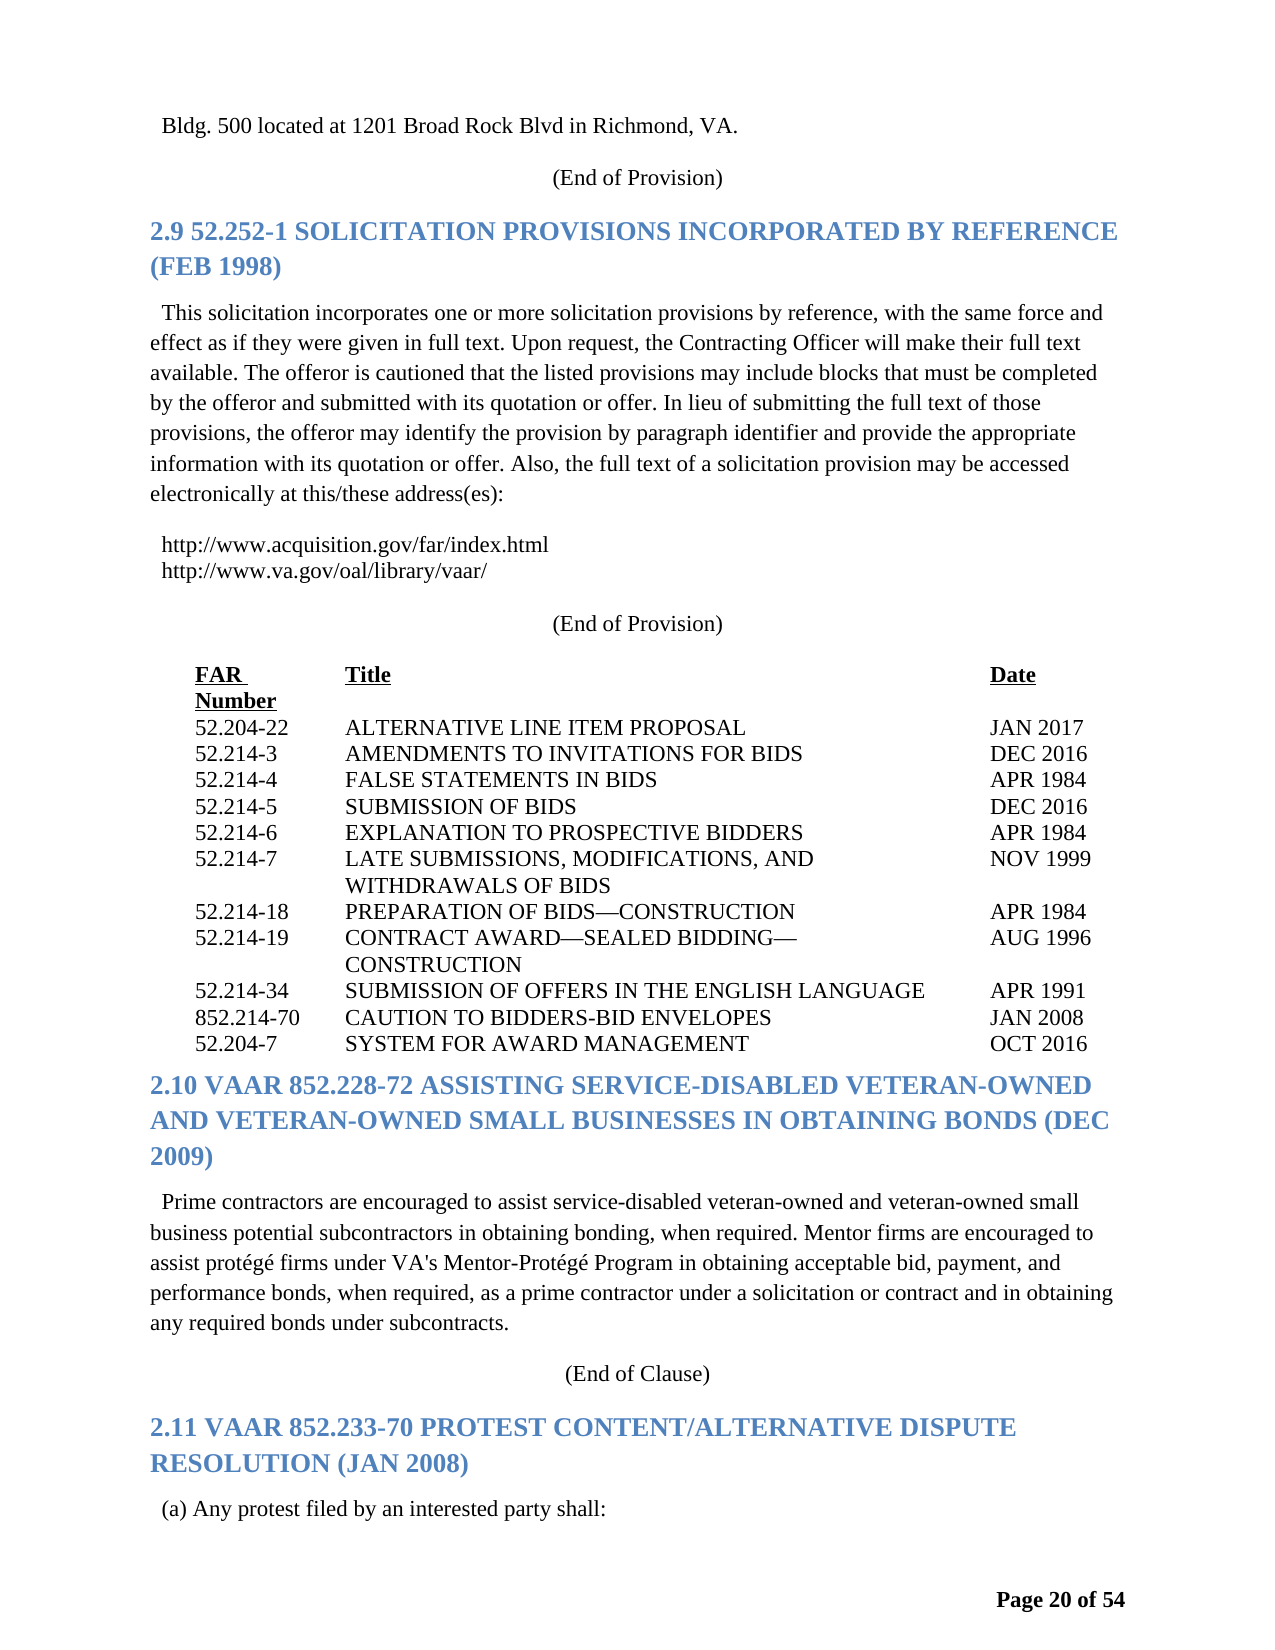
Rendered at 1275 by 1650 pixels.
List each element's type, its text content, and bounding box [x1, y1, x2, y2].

table_cell NOV 1999 [979, 845, 1129, 898]
table_cell 52.214-34 [184, 977, 334, 1003]
table_cell AMENDMENTS TO INVITATIONS FOR BIDS [334, 740, 979, 766]
table_cell 52.214-18 [184, 898, 334, 924]
table_cell CAUTION TO BIDDERS-BID ENVELOPES [334, 1004, 979, 1030]
table_cell FALSE STATEMENTS IN BIDS [334, 766, 979, 793]
text This solicitation incorporates one or more solicitation provisions by reference, with the same force and effect as if they were given in full text. Upon request, the Contracting Officer will make their full text available. The offeror is cautioned that the listed provisions may include blocks that must be completed by the offeror and submitted with its quotation or offer. In lieu of submitting the full text of those provisions, the offeror may identify the provision by paragraph identifier and provide the appropriate information with its quotation or offer. Also, the full text of a solicitation provision may be accessed electronically at this/these address(es): [150, 298, 1125, 506]
table_cell AUG 1996 [979, 925, 1129, 977]
table_cell DEC 2016 [979, 740, 1129, 766]
table_cell EXPLANATION TO PROSPECTIVE BIDDERS [334, 819, 979, 845]
table_cell CONTRACT AWARD—SEALED BIDDING—CONSTRUCTION [334, 925, 979, 977]
table_cell SUBMISSION OF BIDS [334, 793, 979, 819]
table_cell ALTERNATIVE LINE ITEM PROPOSAL [334, 714, 979, 740]
subtitle 2.10 VAAR 852.228-72 ASSISTING SERVICE-DISABLED VETERAN-OWNED AND VETERAN-OWNED SMALL BUSINESSES IN OBTAINING BONDS (DEC 2009) [150, 1069, 1125, 1171]
table_cell APR 1984 [979, 819, 1129, 845]
subtitle 2.11 VAAR 852.233-70 PROTEST CONTENT/ALTERNATIVE DISPUTE RESOLUTION (JAN 2008) [150, 1411, 1125, 1478]
table_cell 52.214-19 [184, 925, 334, 977]
text http://www.acquisition.gov/far/index.html [150, 531, 1125, 557]
table_cell 52.214-5 [184, 793, 334, 819]
text (End of Clause) [150, 1360, 1125, 1387]
table_cell APR 1984 [979, 898, 1129, 924]
table_cell 52.214-3 [184, 740, 334, 766]
text Prime contractors are encouraged to assist service-disabled veteran-owned and veteran-owned small business potential subcontractors in obtaining bonding, when required. Mentor firms are encouraged to assist protégé firms under VA's Mentor-Protégé Program in obtaining acceptable bid, payment, and performance bonds, when required, as a prime contractor under a solicitation or contract and in obtaining any required bonds under subcontracts. [150, 1188, 1125, 1336]
table_cell 52.204-22 [184, 714, 334, 740]
table_cell 52.214-4 [184, 766, 334, 793]
table_cell SUBMISSION OF OFFERS IN THE ENGLISH LANGUAGE [334, 977, 979, 1003]
subtitle 2.9 52.252-1 SOLICITATION PROVISIONS INCORPORATED BY REFERENCE (FEB 1998) [150, 214, 1125, 281]
table_cell APR 1991 [979, 977, 1129, 1003]
table_header Title [334, 661, 979, 714]
table_cell JAN 2008 [979, 1004, 1129, 1030]
table_header FAR Number [184, 661, 334, 714]
table_cell JAN 2017 [979, 714, 1129, 740]
table_cell APR 1984 [979, 766, 1129, 793]
table_cell OCT 2016 [979, 1030, 1129, 1056]
table_cell PREPARATION OF BIDS—CONSTRUCTION [334, 898, 979, 924]
table_cell 52.204-7 [184, 1030, 334, 1056]
table_cell 52.214-6 [184, 819, 334, 845]
text (a) Any protest filed by an interested party shall: [150, 1495, 1125, 1522]
table_cell 52.214-7 [184, 845, 334, 898]
table_cell 852.214-70 [184, 1004, 334, 1030]
table_header Date [979, 661, 1129, 714]
table_cell LATE SUBMISSIONS, MODIFICATIONS, AND WITHDRAWALS OF BIDS [334, 845, 979, 898]
text (End of Provision) [150, 163, 1125, 190]
table_cell SYSTEM FOR AWARD MANAGEMENT [334, 1030, 979, 1056]
text Bldg. 500 located at 1201 Broad Rock Blvd in Richmond, VA. [150, 112, 1125, 139]
text (End of Provision) [150, 610, 1125, 636]
table_cell DEC 2016 [979, 793, 1129, 819]
text http://www.va.gov/oal/library/vaar/ [150, 557, 1125, 583]
